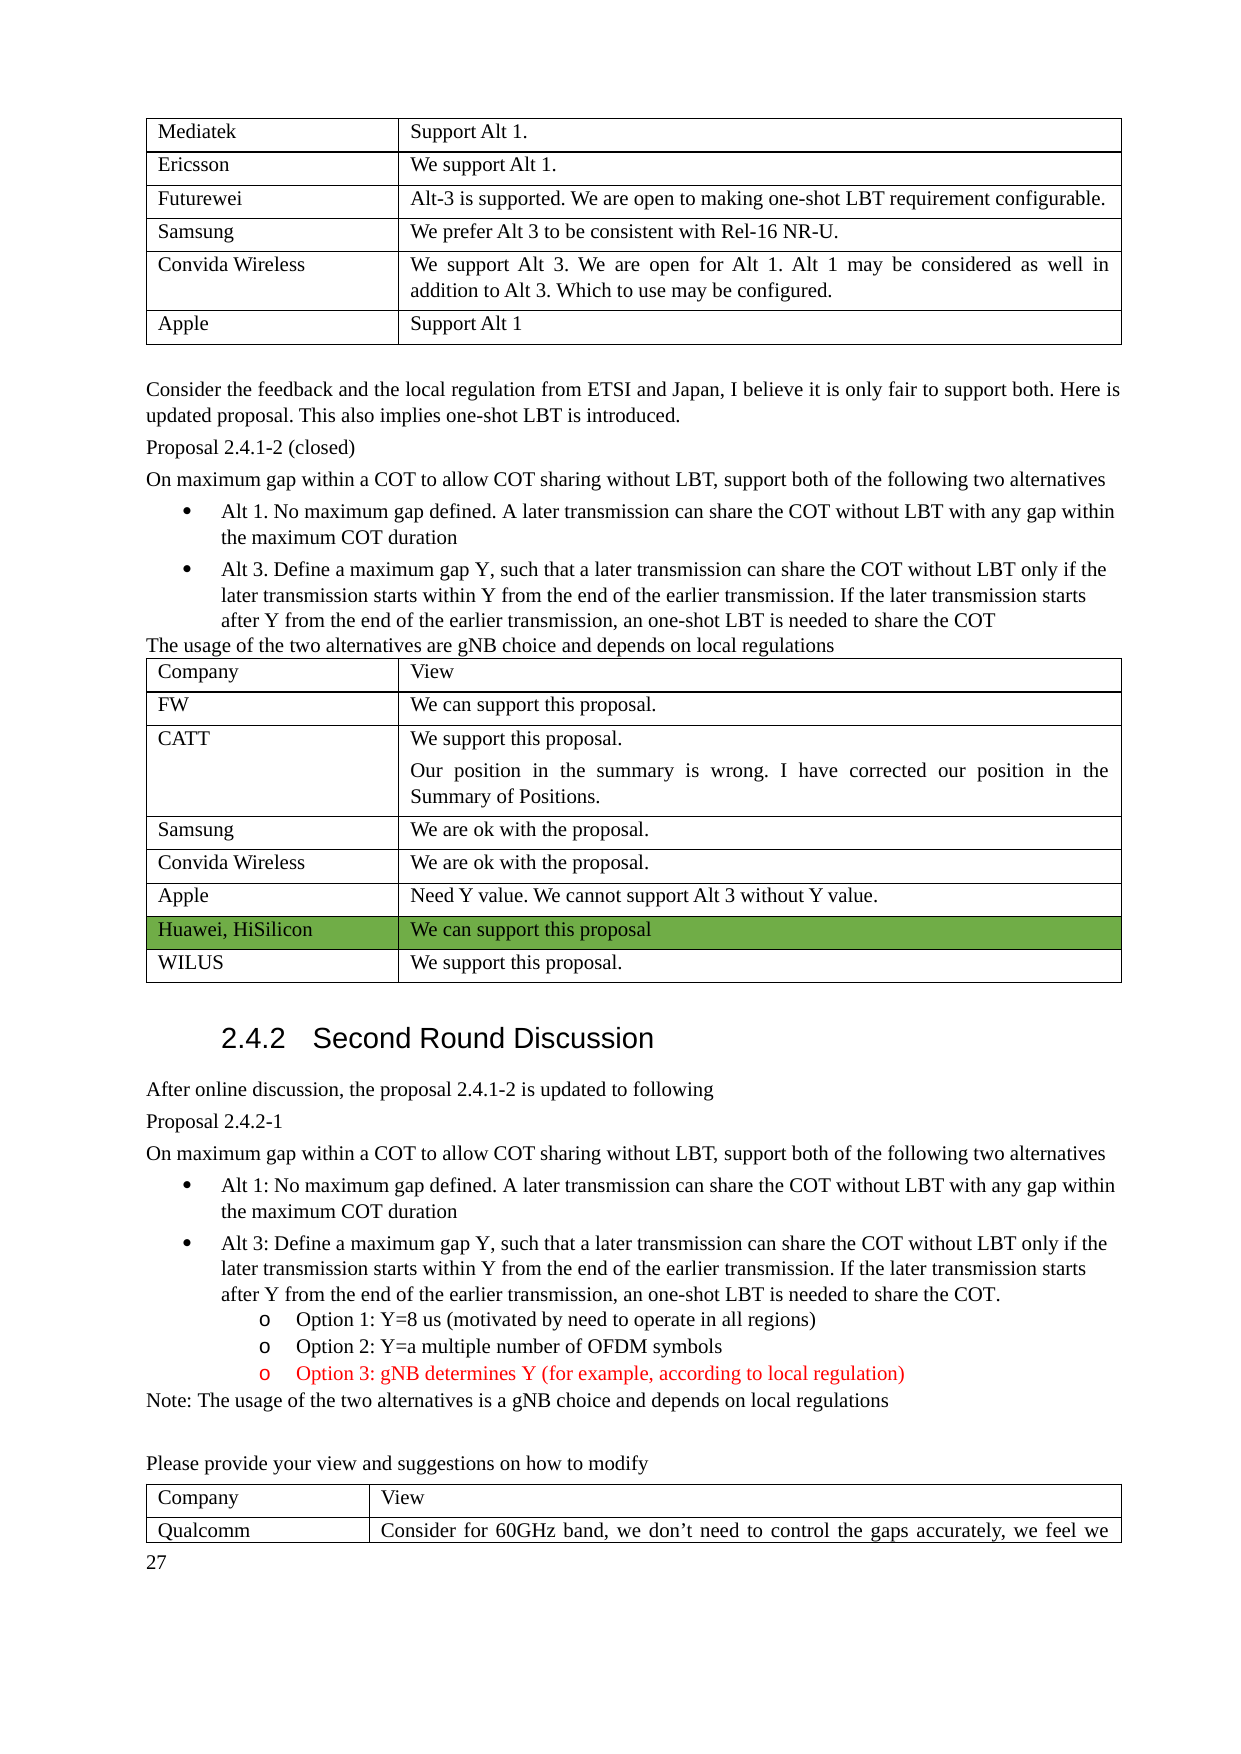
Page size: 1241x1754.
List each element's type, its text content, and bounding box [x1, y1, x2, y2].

text Please provide your view and suggestions on how to modify [146, 1451, 1122, 1475]
table_header Company [147, 1485, 369, 1517]
table_cell We support this proposal. [399, 950, 1121, 982]
table_cell Ericsson [147, 153, 398, 184]
text After online discussion, the proposal 2.4.1-2 is updated to following [146, 1076, 1122, 1101]
table_cell FW [147, 693, 398, 724]
list Alt 3: Define a maximum gap Y, such that a later transmission can share the COT without LBT only if the later transmission starts within Y from the end of the earlier transmission. If the later transmission starts after Y from the end of the earlier transmission, an one-shot LBT is needed to share the COT. [183, 1231, 1122, 1306]
list Option 2: Y=a multiple number of OFDM symbols [258, 1334, 1122, 1359]
list Option 3: gNB determines Y (for example, according to local regulation) [258, 1361, 1122, 1386]
table_cell Support Alt 1 [399, 311, 1121, 343]
text The usage of the two alternatives are gNB choice and depends on local regulations [146, 633, 1122, 657]
list Alt 1. No maximum gap defined. A later transmission can share the COT without LBT with any gap within the maximum COT duration [183, 499, 1122, 549]
table_cell Apple [147, 311, 398, 343]
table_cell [370, 1518, 1121, 1542]
table_cell Support Alt 1. [399, 119, 1121, 151]
table_cell Samsung [147, 219, 398, 251]
table_cell Convida Wireless [147, 850, 398, 882]
list Option 1: Y=8 us (motivated by need to operate in all regions) [258, 1307, 1122, 1332]
list Alt 1: No maximum gap defined. A later transmission can share the COT without LBT with any gap within the maximum COT duration [183, 1173, 1122, 1223]
text Note: The usage of the two alternatives is a gNB choice and depends on local regulations [146, 1388, 1122, 1412]
table_cell We can support this proposal. [399, 693, 1121, 724]
text On maximum gap within a COT to allow COT sharing without LBT, support both of the following two alternatives [146, 467, 1122, 491]
table_cell We are ok with the proposal. [399, 817, 1121, 849]
table_cell Need Y value. We cannot support Alt 3 without Y value. [399, 884, 1121, 916]
text Consider the feedback and the local regulation from ETSI and Japan, I believe it is only fair to support both. Here is updated proposal. This also implies one-shot LBT is introduced. [146, 377, 1122, 427]
table_cell We can support this proposal [399, 917, 1121, 949]
table_cell WILUS [147, 950, 398, 982]
table_cell We are ok with the proposal. [399, 850, 1121, 882]
table_cell Futurewei [147, 186, 398, 218]
list Alt 3. Define a maximum gap Y, such that a later transmission can share the COT without LBT only if the later transmission starts within Y from the end of the earlier transmission. If the later transmission starts after Y from the end of the earlier transmission, an one-shot LBT is needed to share the COT [183, 557, 1122, 632]
table_cell Huawei, HiSilicon [147, 917, 398, 949]
table_header View [399, 659, 1121, 691]
table_cell Samsung [147, 817, 398, 849]
table_cell We support Alt 1. [399, 153, 1121, 184]
text On maximum gap within a COT to allow COT sharing without LBT, support both of the following two alternatives [146, 1141, 1122, 1165]
text Proposal 2.4.2-1 [146, 1109, 1122, 1133]
table_cell Qualcomm [147, 1518, 369, 1542]
table_cell Alt-3 is supported. We are open to making one-shot LBT requirement configurable. [399, 186, 1121, 218]
table_header View [370, 1485, 1121, 1517]
table_cell We support this proposal. Our position in the summary is wrong. I have corrected our position in the Summary of Positions. [399, 726, 1121, 816]
table_header Company [147, 659, 398, 691]
table_cell Apple [147, 884, 398, 916]
table_cell We support Alt 3. We are open for Alt 1. Alt 1 may be considered as well in addition to Alt 3. Which to use may be configured. [399, 252, 1121, 310]
text Proposal 2.4.1-2 (closed) [146, 435, 1122, 459]
table_cell CATT [147, 726, 398, 816]
table_cell Mediatek [147, 119, 398, 151]
table_cell Convida Wireless [147, 252, 398, 310]
table_cell We prefer Alt 3 to be consistent with Rel-16 NR-U. [399, 219, 1121, 251]
subtitle Second Round Discussion [221, 1022, 1122, 1055]
